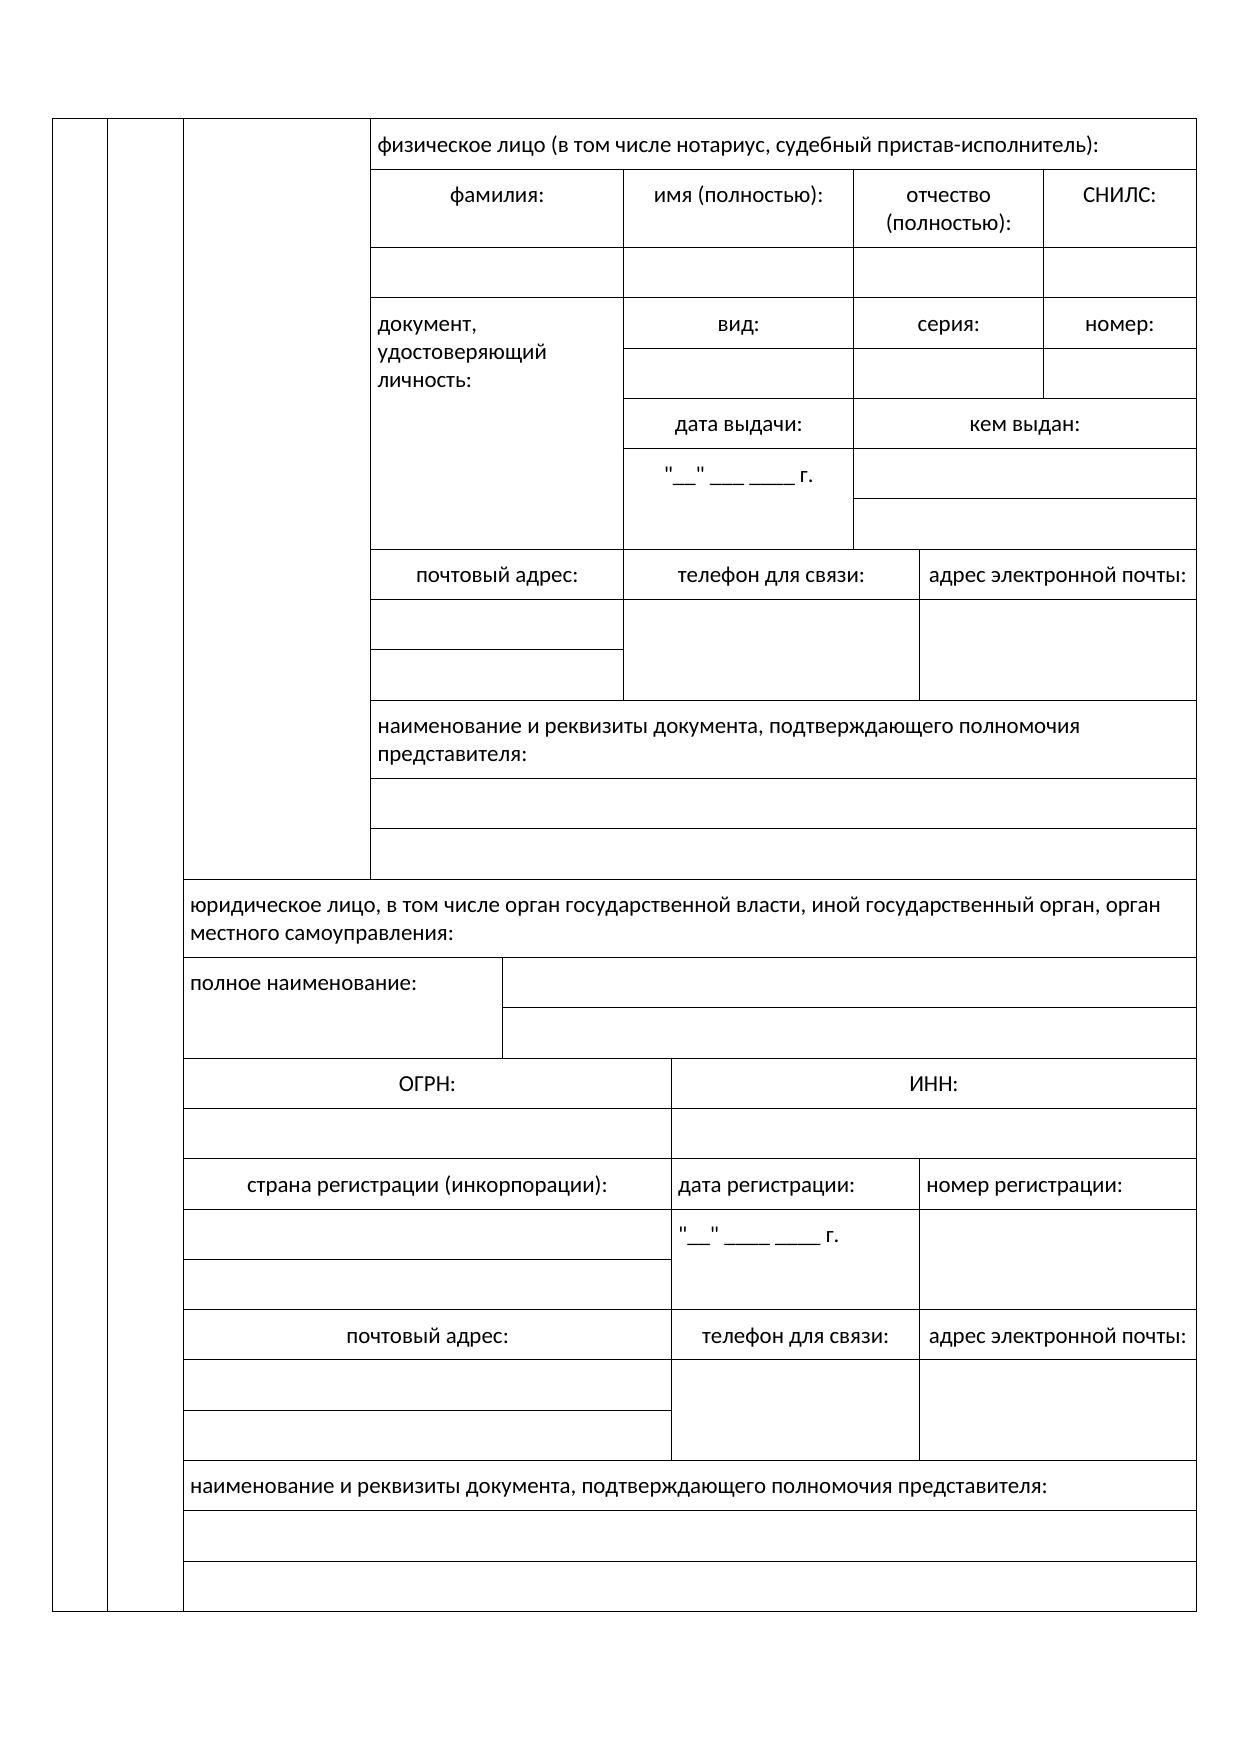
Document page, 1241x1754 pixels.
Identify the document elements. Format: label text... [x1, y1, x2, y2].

table_cell [503, 958, 1196, 1007]
table_cell [672, 1360, 919, 1460]
table_cell отчество (полностью): [854, 170, 1043, 247]
table_cell [920, 600, 1196, 699]
table_cell [624, 349, 853, 398]
table_cell [371, 650, 623, 699]
table_cell вид: [624, 298, 853, 347]
table_cell [184, 1360, 671, 1410]
table_cell страна регистрации (инкорпорации): [184, 1159, 671, 1208]
table_cell физическое лицо (в том числе нотариус, судебный пристав-исполнитель): [371, 119, 1196, 168]
table_cell телефон для связи: [624, 550, 919, 599]
table_cell [1044, 248, 1196, 297]
table_cell [184, 1210, 671, 1259]
table_cell дата регистрации: [672, 1159, 919, 1208]
table_cell [108, 119, 183, 1611]
table_cell [624, 600, 919, 699]
table_cell ИНН: [672, 1059, 1196, 1108]
table_cell [920, 1360, 1196, 1460]
table_cell [184, 1109, 671, 1158]
table_cell полное наименование: [184, 958, 502, 1057]
table_cell [503, 1008, 1196, 1057]
table_cell номер регистрации: [920, 1159, 1196, 1208]
table_cell юридическое лицо, в том числе орган государственной власти, иной государственный орган, орган местного самоуправления: [184, 880, 1196, 957]
table_cell [371, 829, 1196, 878]
table_cell ОГРН: [184, 1059, 671, 1108]
table_cell [624, 248, 853, 297]
table_cell [184, 119, 370, 878]
table_cell [854, 248, 1043, 297]
table_cell дата выдачи: [624, 399, 853, 448]
table_cell имя (полностью): [624, 170, 853, 247]
table_cell [371, 248, 623, 297]
table_cell серия: [854, 298, 1043, 347]
table_cell [371, 779, 1196, 828]
table_cell [184, 1260, 671, 1309]
table_cell [920, 1210, 1196, 1309]
table_cell [184, 1511, 1196, 1561]
table_cell [854, 349, 1043, 398]
table_cell [672, 1109, 1196, 1158]
table_cell [184, 1411, 671, 1460]
table_cell кем выдан: [854, 399, 1196, 448]
table_cell документ, удостоверяющий личность: [371, 298, 623, 549]
table_cell фамилия: [371, 170, 623, 247]
table_cell "__" ___ ____ г. [624, 449, 853, 549]
table_cell адрес электронной почты: [920, 550, 1196, 599]
table_cell [371, 600, 623, 649]
table_cell почтовый адрес: [184, 1310, 671, 1359]
table_cell телефон для связи: [672, 1310, 919, 1359]
table_cell наименование и реквизиты документа, подтверждающего полномочия представителя: [371, 701, 1196, 778]
table_cell [854, 499, 1196, 549]
table_cell номер: [1044, 298, 1196, 347]
table_cell наименование и реквизиты документа, подтверждающего полномочия представителя: [184, 1461, 1196, 1510]
table_cell "__" ____ ____ г. [672, 1210, 919, 1309]
table_cell почтовый адрес: [371, 550, 623, 599]
table_cell СНИЛС: [1044, 170, 1196, 247]
table_cell [1044, 349, 1196, 398]
table_cell [184, 1562, 1196, 1611]
table_cell [854, 449, 1196, 498]
table_cell адрес электронной почты: [920, 1310, 1196, 1359]
